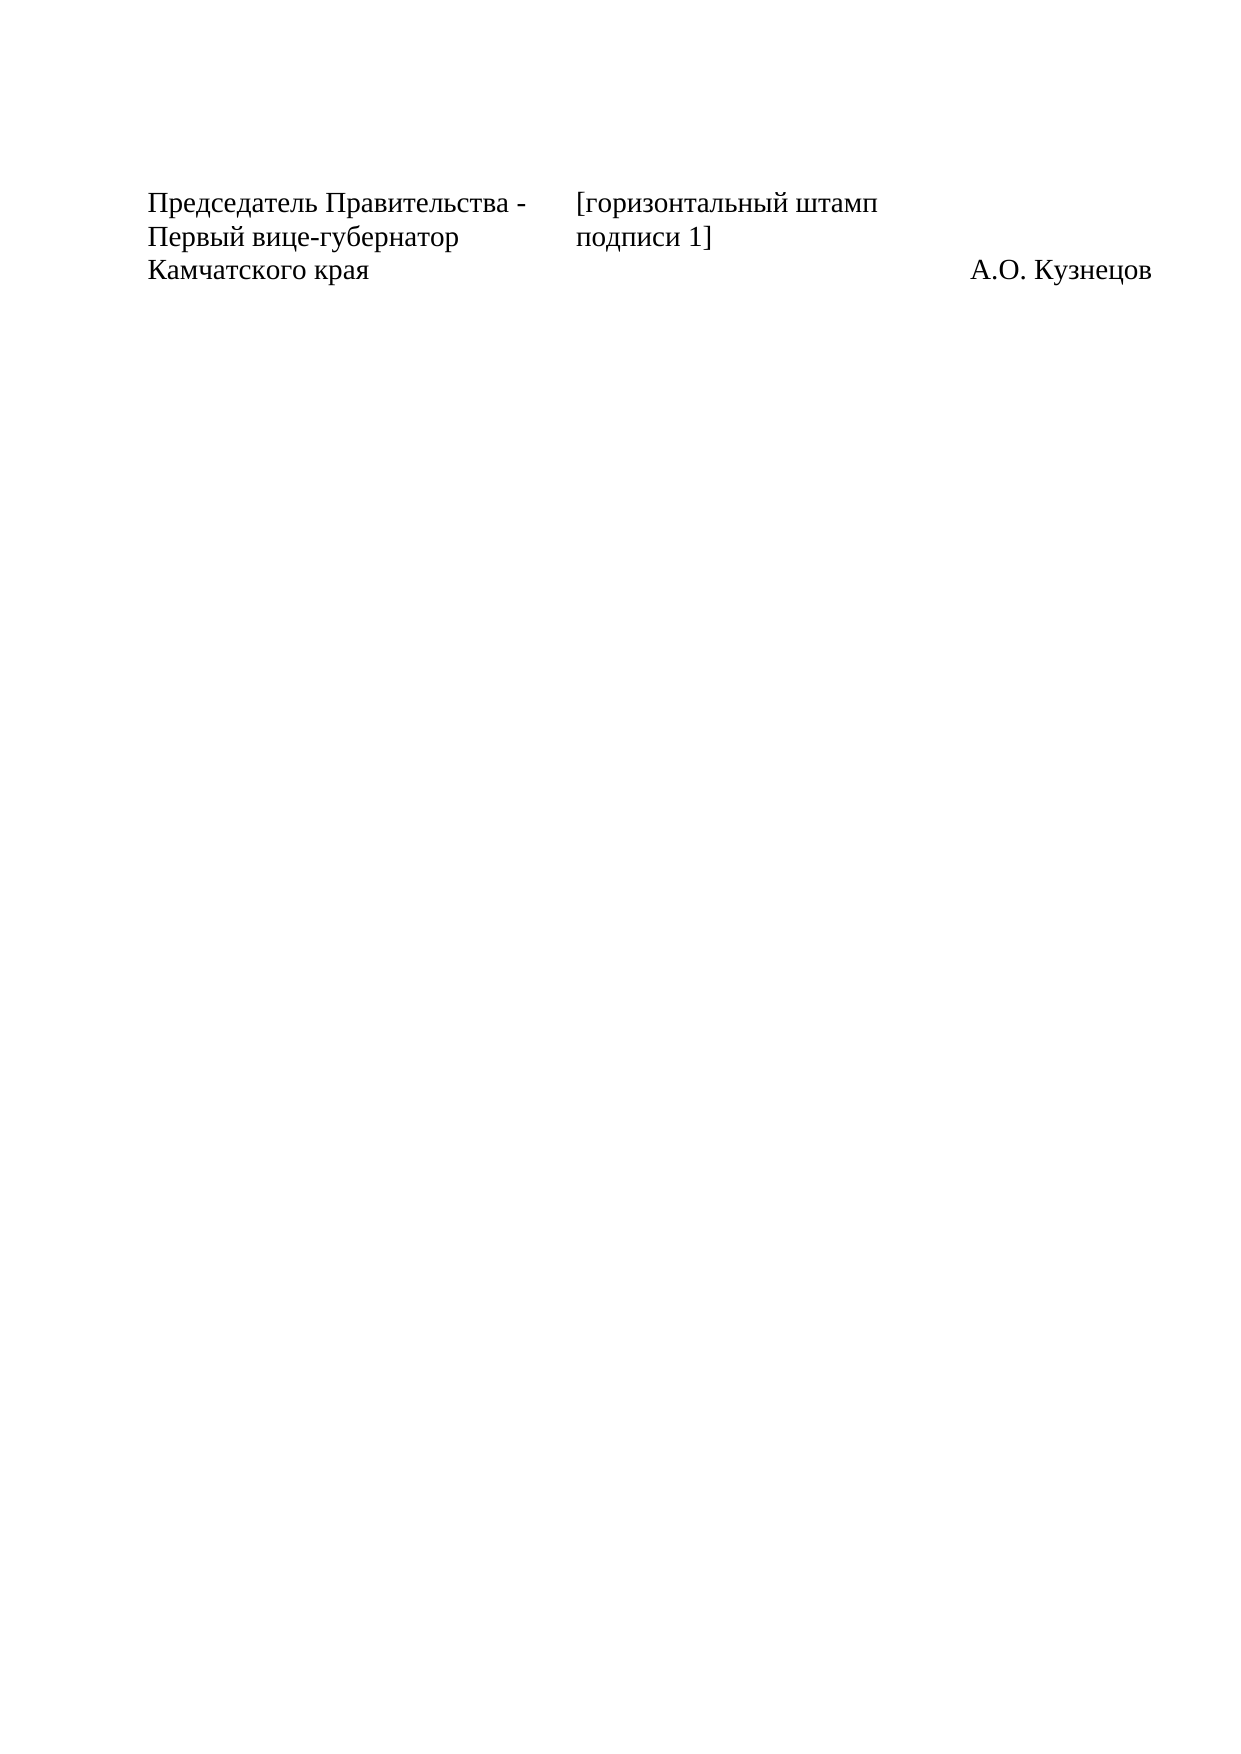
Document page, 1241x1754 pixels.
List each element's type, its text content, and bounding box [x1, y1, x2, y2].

table_header [горизонтальный штамп подписи 1] [576, 185, 882, 387]
table_header А.О. Кузнецов [883, 185, 1167, 387]
table_header Председатель Правительства - Первый вице-губернатор Камчатского края [144, 185, 576, 387]
